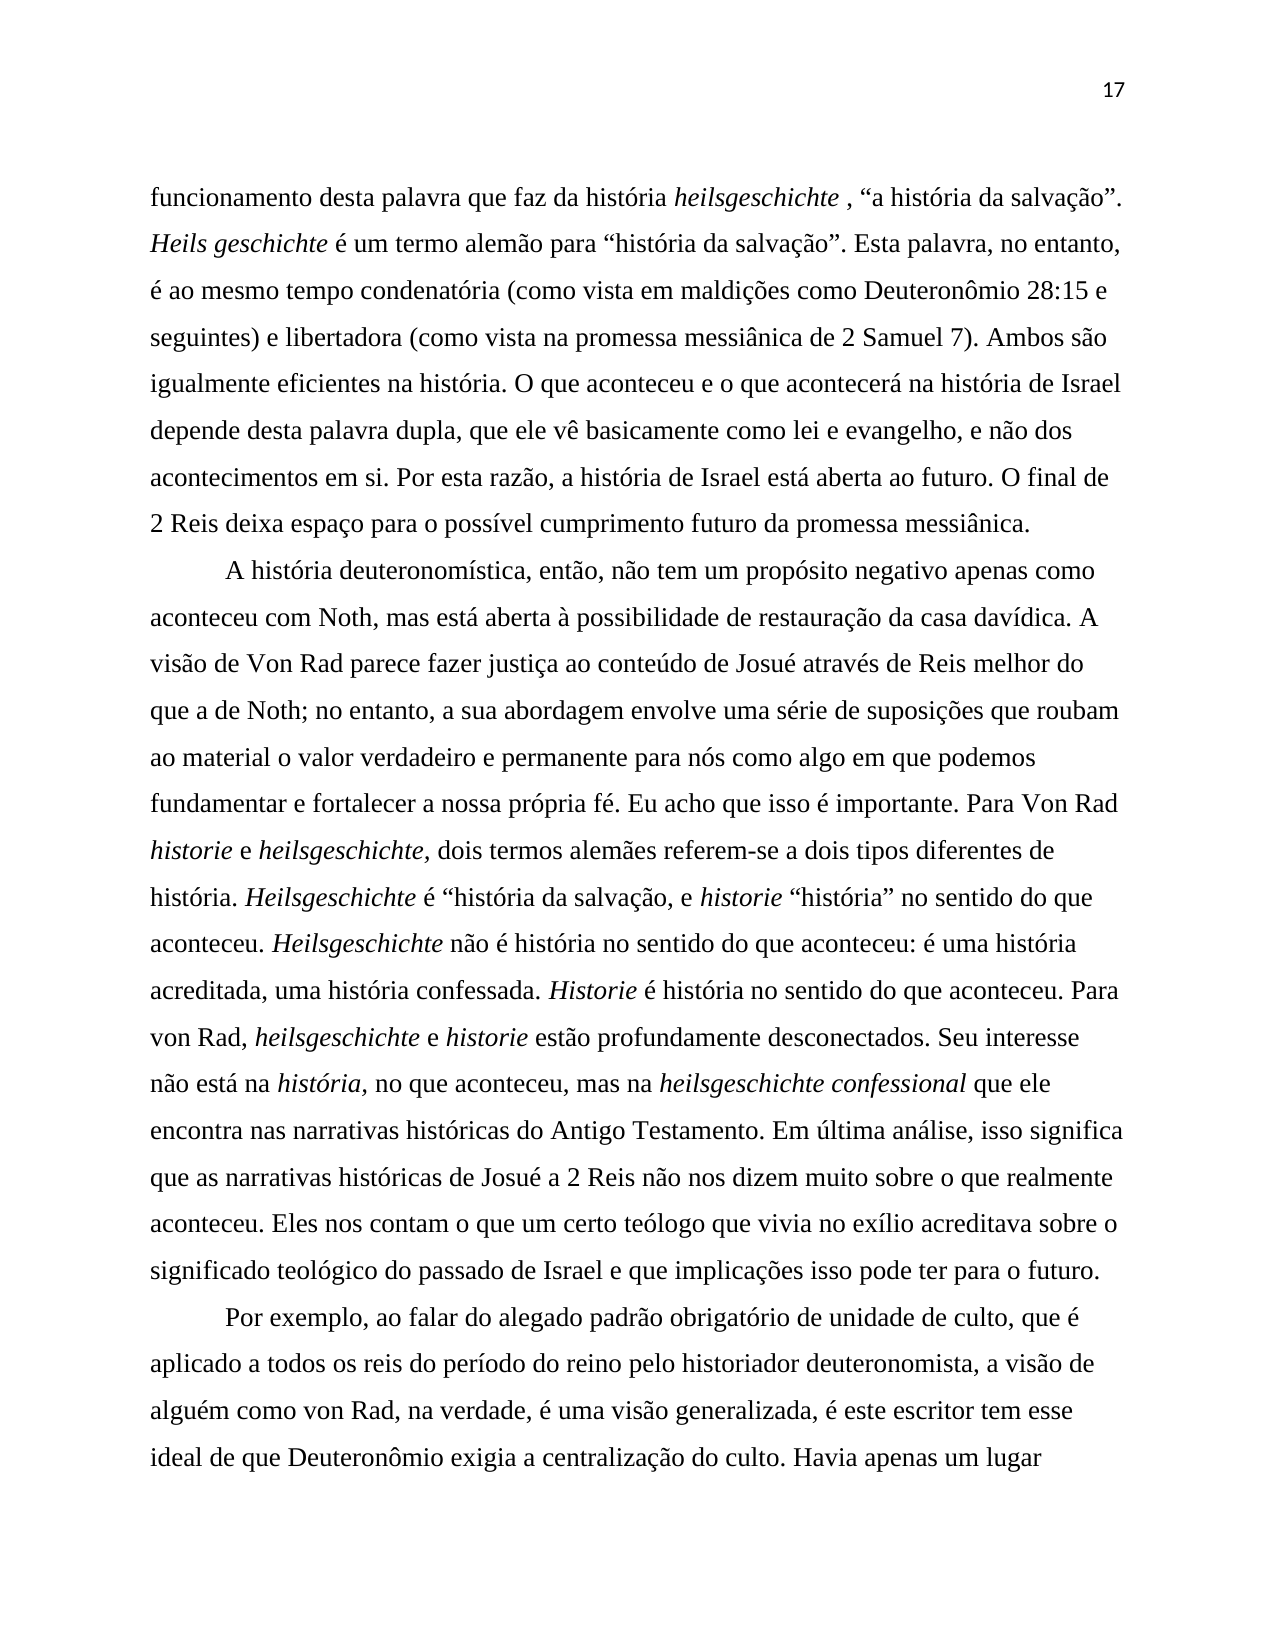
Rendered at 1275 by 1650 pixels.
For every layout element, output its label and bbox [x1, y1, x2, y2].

text [150, 181, 1125, 1472]
